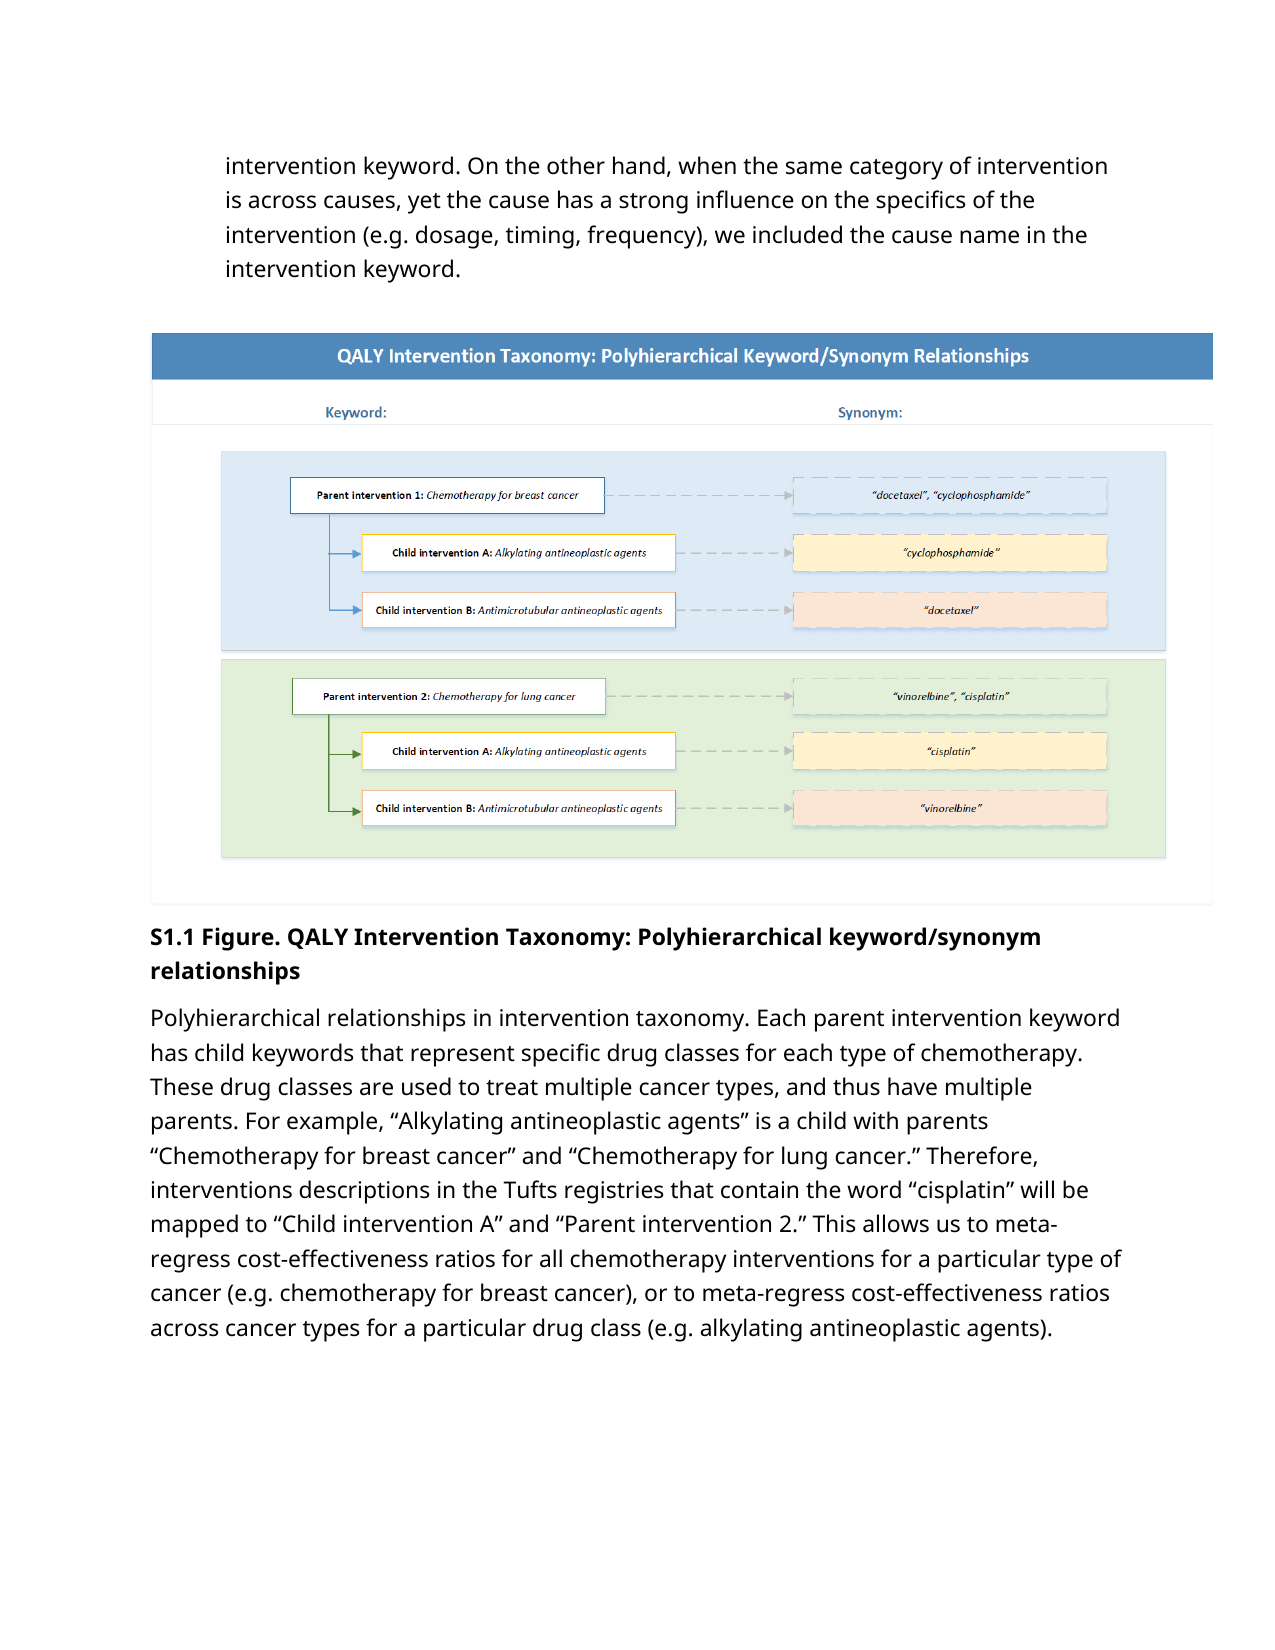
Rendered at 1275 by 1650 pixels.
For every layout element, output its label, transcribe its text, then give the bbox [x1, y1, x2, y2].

picture [150, 331, 1213, 906]
text S1.1 Figure. QALY Intervention Taxonomy: Polyhierarchical keyword/synonym relationships [150, 921, 1125, 986]
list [187, 150, 1125, 284]
text Polyhierarchical relationships in intervention taxonomy. Each parent intervention keyword has child keywords that represent specific drug classes for each type of chemotherapy. These drug classes are used to treat multiple cancer types, and thus have multiple parents. For example, “Alkylating antineoplastic agents” is a child with parents “Chemotherapy for breast cancer” and “Chemotherapy for lung cancer.” Therefore, interventions descriptions in the Tufts registries that contain the word “cisplatin” will be mapped to “Child intervention A” and “Parent intervention 2.” This allows us to meta-regress cost-effectiveness ratios for all chemotherapy interventions for a particular type of cancer (e.g. chemotherapy for breast cancer), or to meta-regress cost-effectiveness ratios across cancer types for a particular drug class (e.g. alkylating antineoplastic agents). [150, 1002, 1125, 1343]
